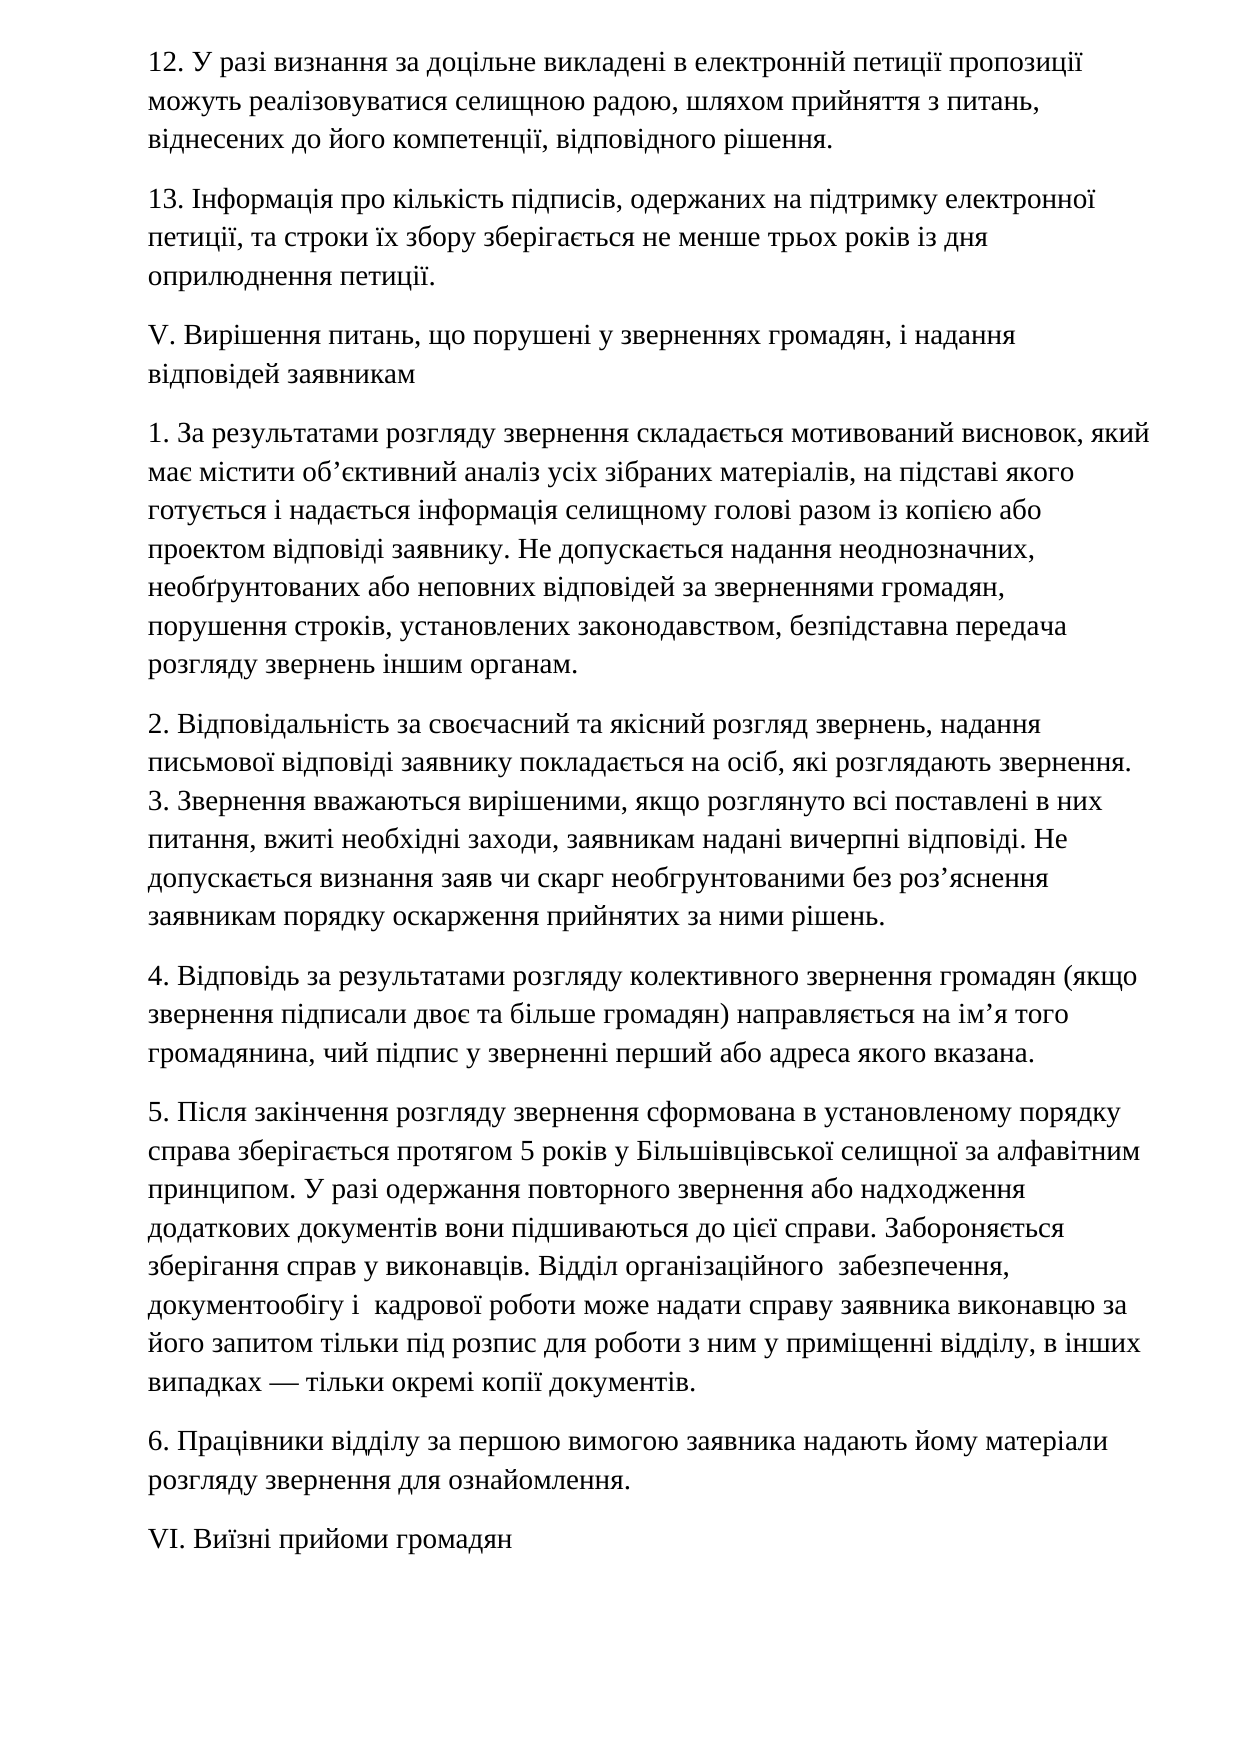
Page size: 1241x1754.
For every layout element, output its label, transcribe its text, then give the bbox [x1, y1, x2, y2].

text 6. Працівники відділу за першою вимогою заявника надають йому матеріали розгляду звернення для ознайомлення. [148, 1423, 1152, 1496]
text 1. За результатами розгляду звернення складається мотивований висновок, який має містити об’єктивний аналіз усіх зібраних матеріалів, на підставі якого готується і надається інформація селищному голові разом із копією або проектом відповіді заявнику. Не допускається надання неоднозначних, необґрунтованих або неповних відповідей за зверненнями громадян, порушення строків, установлених законодавством, безпідставна передача розгляду звернень іншим органам. [148, 415, 1152, 680]
text 5. Після закінчення розгляду звернення сформована в установленому порядку справа зберігається протягом 5 років у Більшівцівської селищної за алфавітним принципом. У разі одержання повторного звернення або надходження додаткових документів вони підшиваються до цієї справи. Забороняється зберігання справ у виконавців. Відділ організаційного забезпечення, документообігу і кадрової роботи може надати справу заявника виконавцю за його запитом тільки під розпис для роботи з ним у приміщенні відділу, в інших випадках — тільки окремі копії документів. [148, 1094, 1152, 1398]
text VI. Виїзні прийоми громадян [148, 1521, 1152, 1555]
text V. Вирішення питань, що порушені у зверненнях громадян, і надання відповідей заявникам [148, 317, 1152, 389]
text 2. Відповідальність за своєчасний та якісний розгляд звернень, надання письмової відповіді заявнику покладається на осіб, які розглядають звернення. 3. Звернення вважаються вирішеними, якщо розглянуто всі поставлені в них питання, вжиті необхідні заходи, заявникам надані вичерпні відповіді. Не допускається визнання заяв чи скарг необгрунтованими без роз’яснення заявникам порядку оскарження прийнятих за ними рішень. [148, 706, 1152, 932]
text 4. Відповідь за результатами розгляду колективного звернення громадян (якщо звернення підписали двоє та більше громадян) направляється на ім’я того громадянина, чий підпис у зверненні перший або адреса якого вказана. [148, 958, 1152, 1068]
text 12. У разі визнання за доцільне викладені в електронній петиції пропозиції можуть реалізовуватися селищною радою, шляхом прийняття з питань, віднесених до його компетенції, відповідного рішення. [148, 44, 1152, 155]
text 13. Інформація про кількість підписів, одержаних на підтримку електронної петиції, та строки їх збору зберігається не менше трьох років із дня оприлюднення петиції. [148, 181, 1152, 291]
